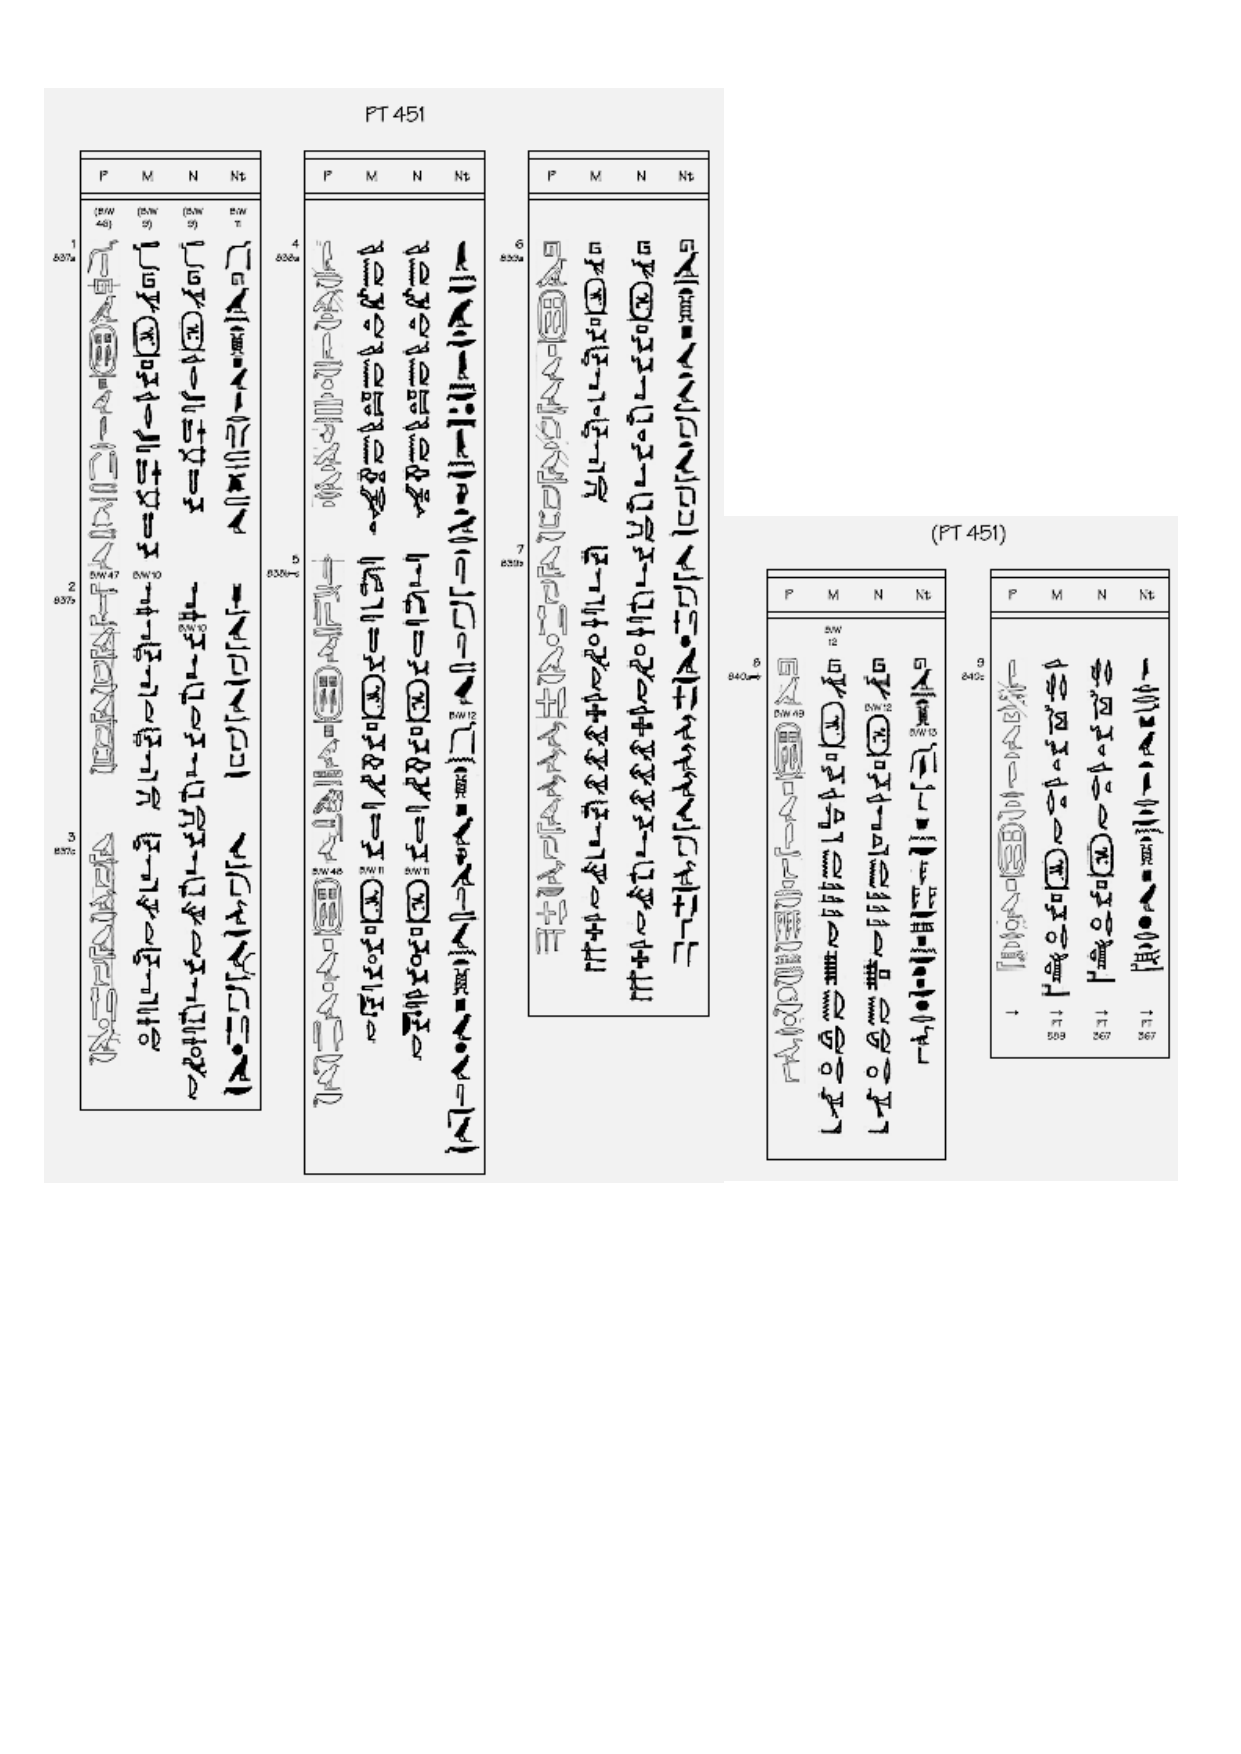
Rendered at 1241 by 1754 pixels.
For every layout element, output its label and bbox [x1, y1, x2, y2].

picture [44, 88, 1178, 1183]
